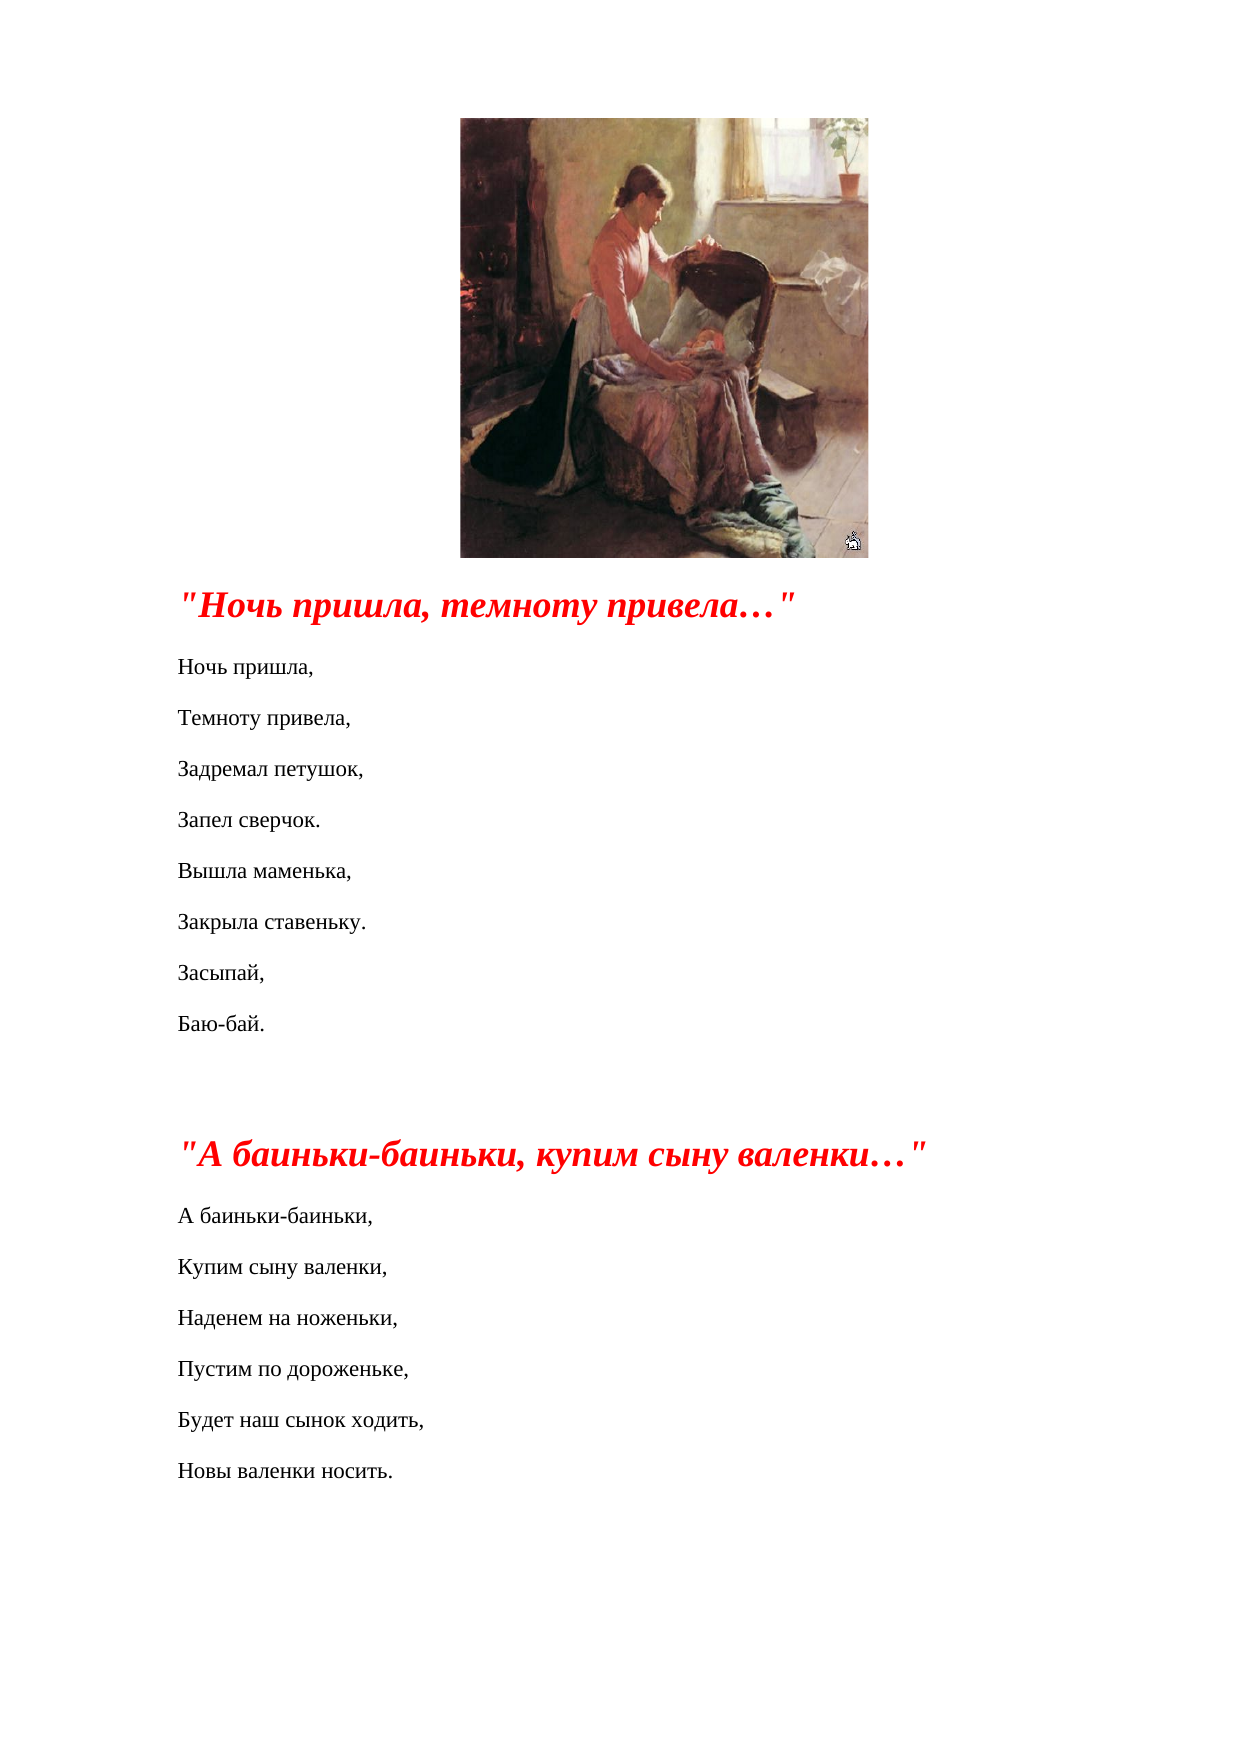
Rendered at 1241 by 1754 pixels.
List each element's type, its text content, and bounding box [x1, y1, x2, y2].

text Запел сверчок. [177, 806, 1152, 832]
text Закрыла ставеньку. [177, 908, 1152, 934]
text Купим сыну валенки, [177, 1253, 1152, 1279]
text Баю-бай. [177, 1010, 1152, 1037]
text "Ночь пришла, темноту привела…" [177, 582, 1152, 626]
text Задремал петушок, [177, 755, 1152, 781]
text Вышла маменька, [177, 857, 1152, 883]
text Темноту привела, [177, 704, 1152, 730]
text Ночь пришла, [177, 653, 1152, 679]
text Наденем на ноженьки, [177, 1304, 1152, 1331]
text А баиньки-баиньки, [177, 1202, 1152, 1228]
text Засыпай, [177, 959, 1152, 986]
text Новы валенки носить. [177, 1457, 1152, 1484]
text "А баиньки-баиньки, купим сыну валенки…" [177, 1132, 1152, 1175]
picture [460, 118, 869, 558]
text Будет наш сынок ходить, [177, 1406, 1152, 1433]
text Пустим по дороженьке, [177, 1355, 1152, 1382]
